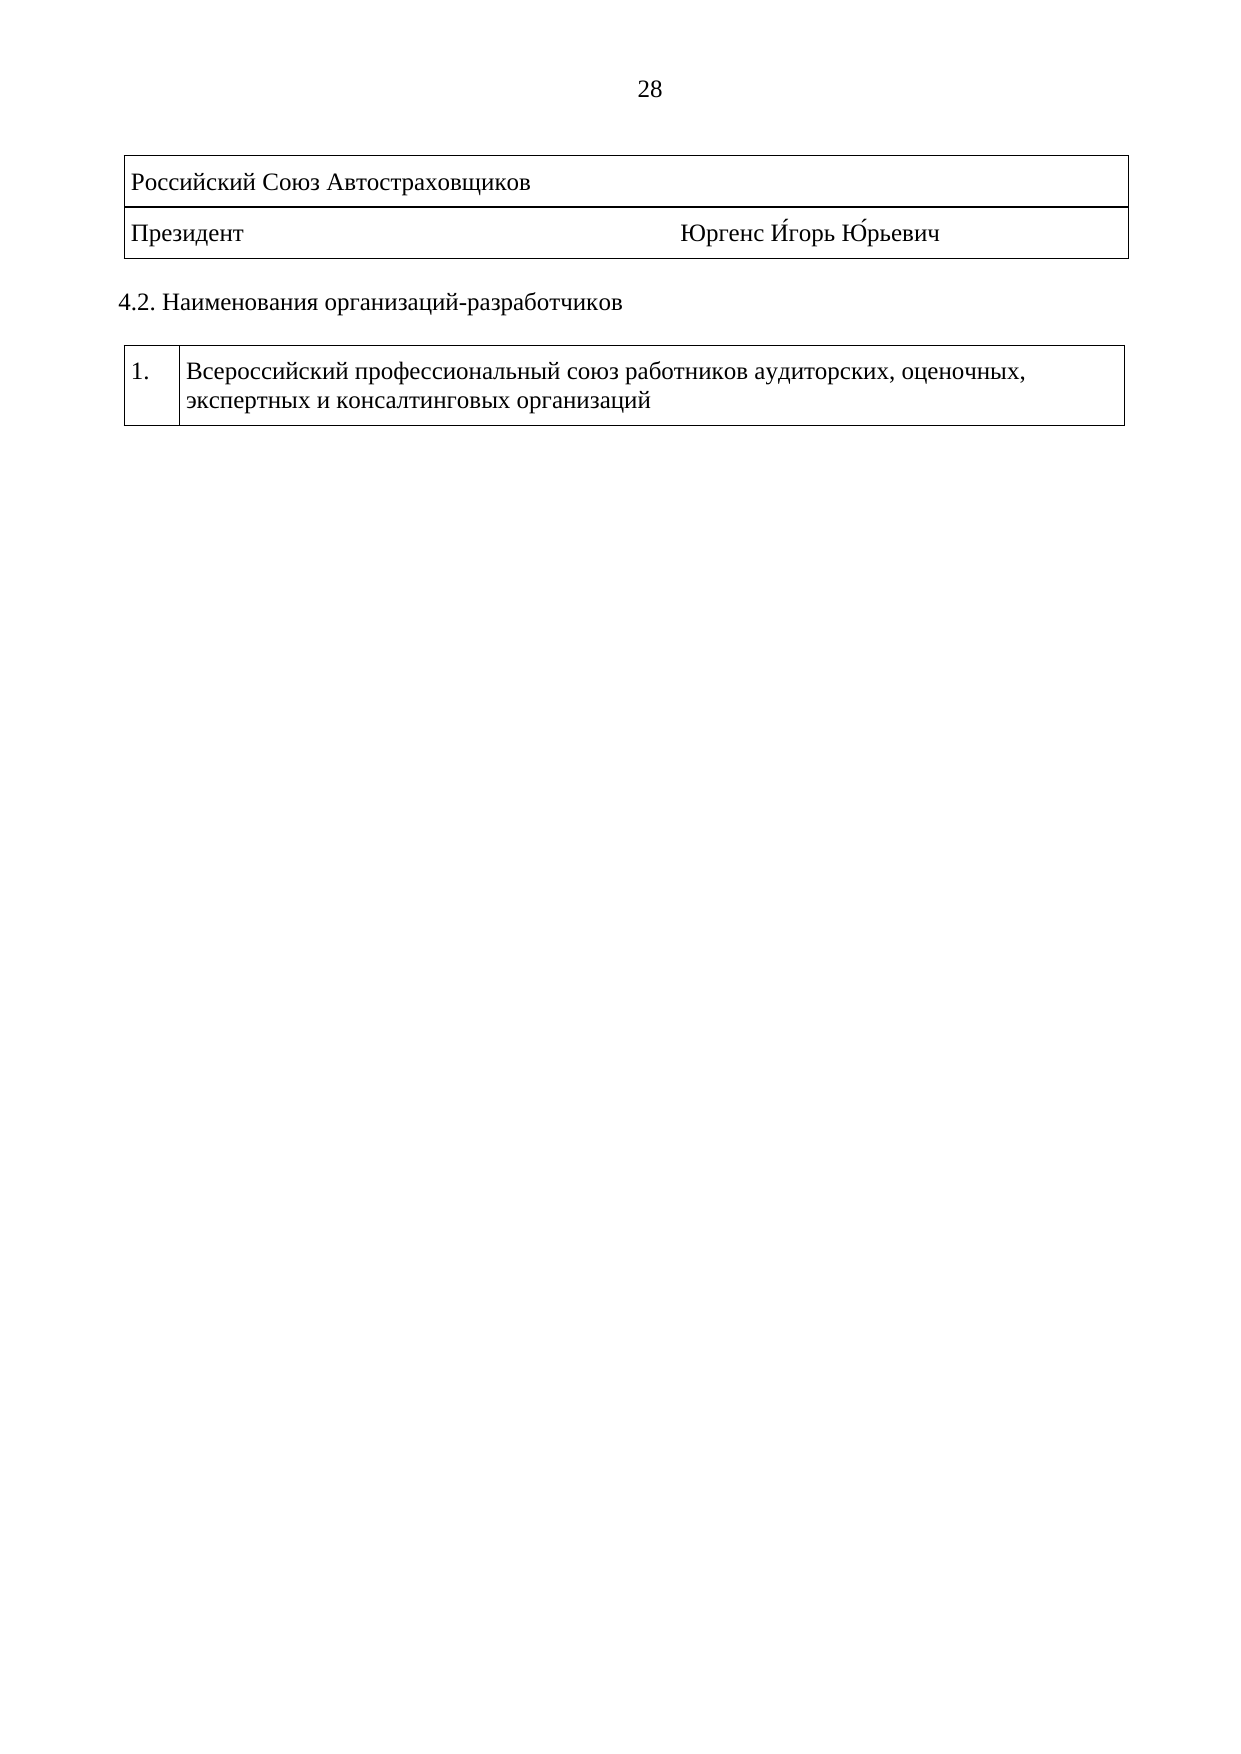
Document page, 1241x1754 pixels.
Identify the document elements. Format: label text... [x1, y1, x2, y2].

table_header Всероссийский профессиональный союз работников аудиторских, оценочных, экспертных и консалтинговых организаций [180, 346, 1124, 424]
table_header Российский Союз Автостраховщиков [125, 156, 1128, 206]
table_cell Президент [125, 208, 667, 257]
table_cell Юргенс И́горь Ю́рьевич [668, 208, 1128, 257]
text 4.2. Наименования организаций-разработчиков [118, 287, 1181, 316]
table_header 1. [125, 346, 179, 424]
